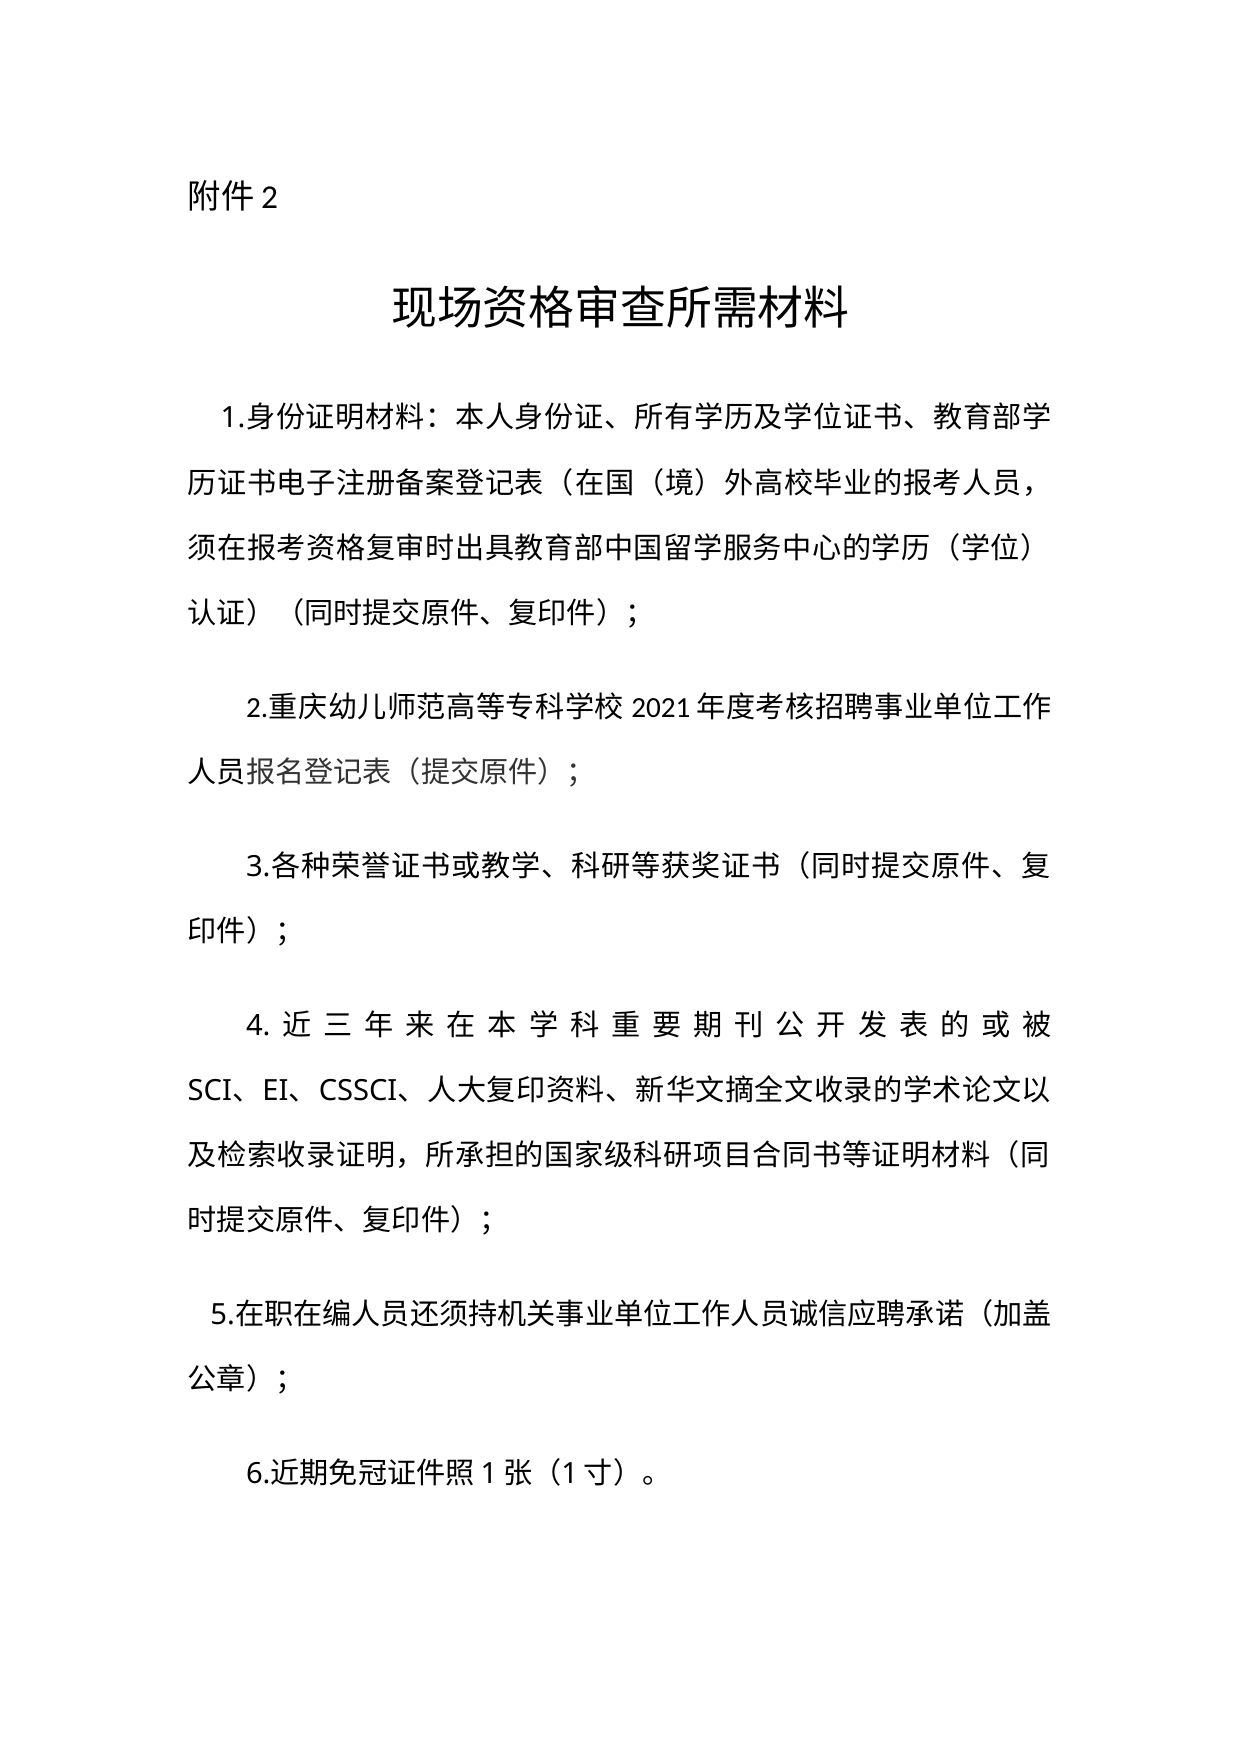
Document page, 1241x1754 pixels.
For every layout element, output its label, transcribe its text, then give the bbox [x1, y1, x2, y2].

text 4.近三年来在本学科重要期刊公开发表的或被SCI、EI、CSSCI、人大复印资料、新华文摘全文收录的学术论文以及检索收录证明，所承担的国家级科研项目合同书等证明材料（同时提交原件、复印件）； [187, 990, 1053, 1250]
text 2.重庆幼儿师范高等专科学校2021年度考核招聘事业单位工作人员报名登记表（提交原件）； [187, 672, 1053, 802]
text 现场资格审查所需材料 [187, 256, 1053, 354]
text 附件2 [187, 162, 1053, 227]
text 6.近期免冠证件照1张（1寸）。 [187, 1439, 1053, 1504]
text 3.各种荣誉证书或教学、科研等获奖证书（同时提交原件、复印件）； [187, 831, 1053, 961]
text 5.在职在编人员还须持机关事业单位工作人员诚信应聘承诺（加盖公章）； [187, 1279, 1053, 1409]
list 1.身份证明材料：本人身份证、所有学历及学位证书、教育部学历证书电子注册备案登记表（在国（境）外高校毕业的报考人员，须在报考资格复审时出具教育部中国留学服务中心的学历（学位）认证）（同时提交原件、复印件）； [187, 383, 1053, 643]
